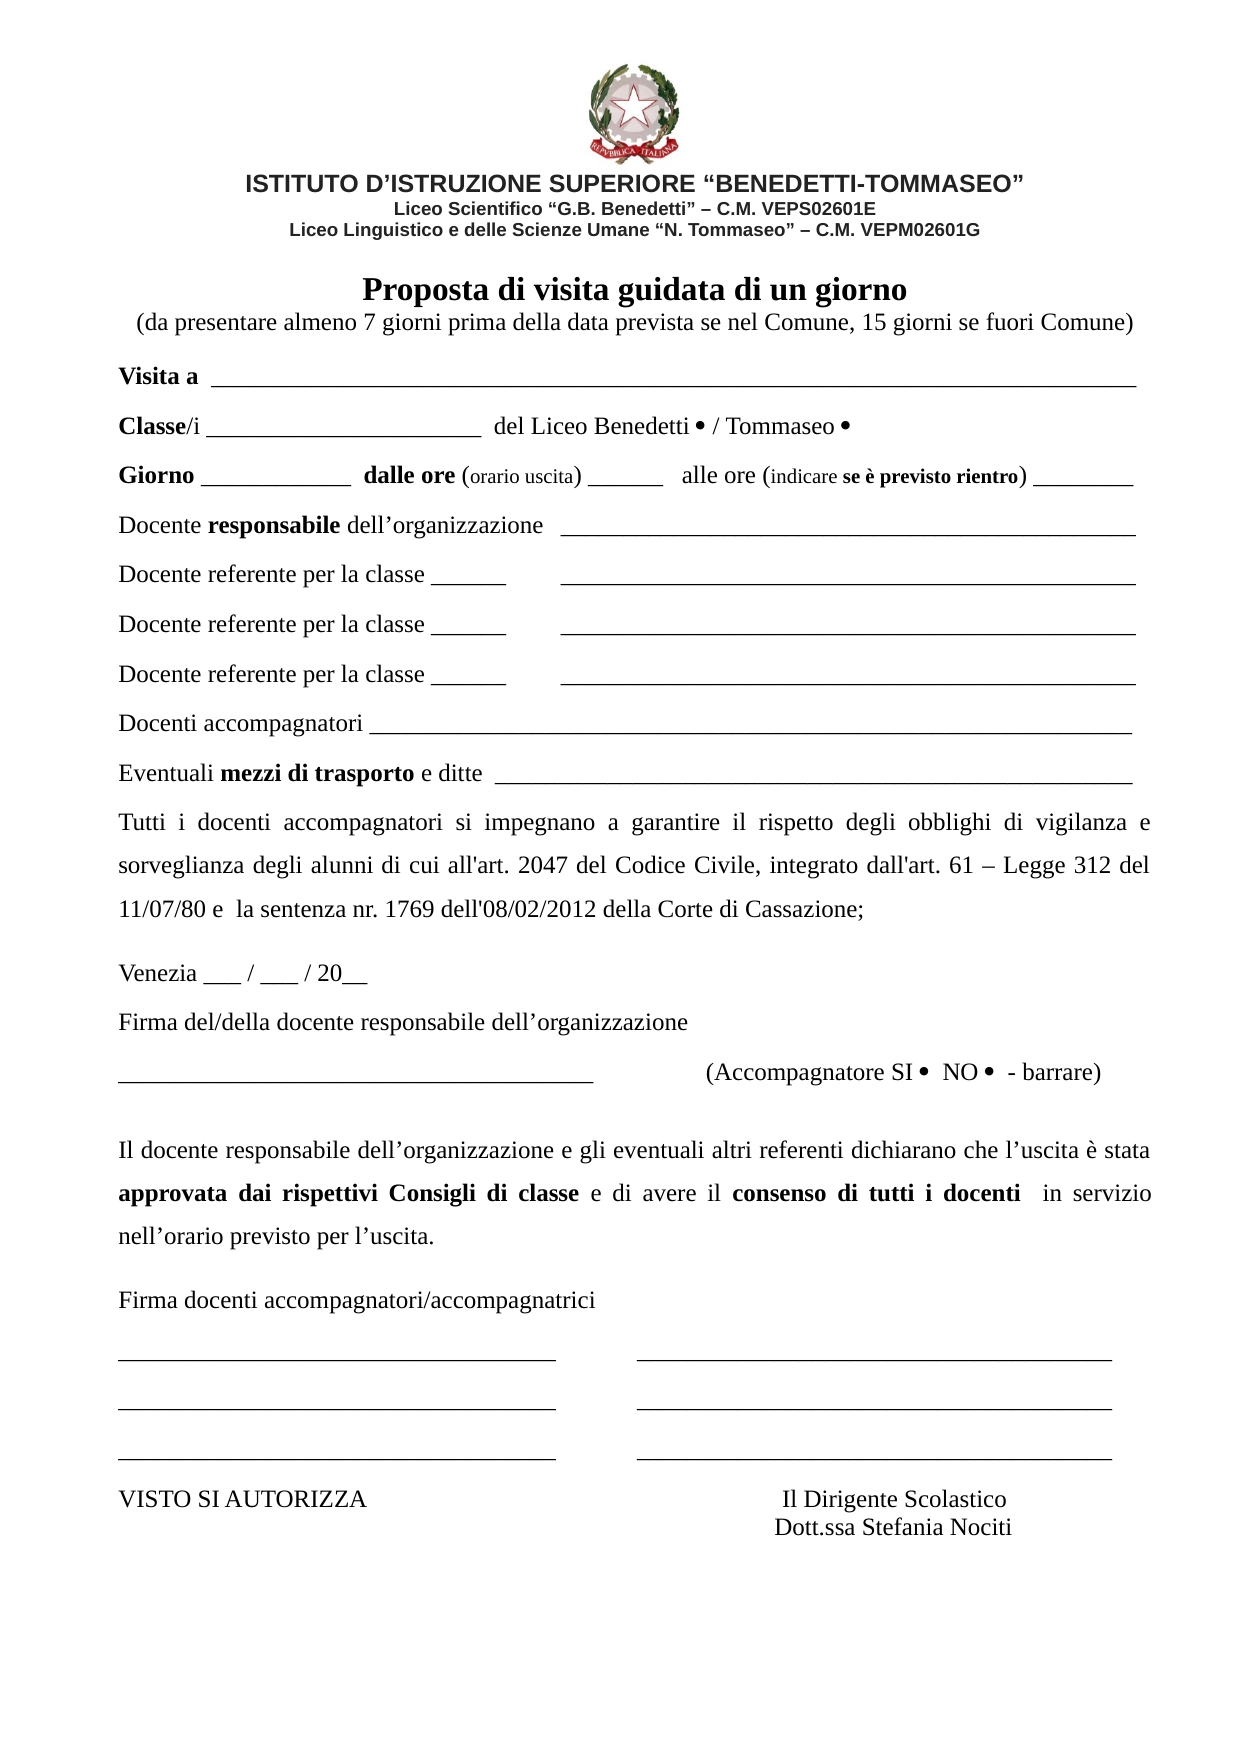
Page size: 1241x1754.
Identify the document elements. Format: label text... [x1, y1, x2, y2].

text Dott.ssa Stefania Nociti [768, 1512, 1152, 1541]
text ___________________________________ ______________________________________ [118, 1434, 1152, 1463]
text Liceo Linguistico e delle Scienze Umane “N. Tommaseo” – C.M. VEPM02601G [118, 219, 1152, 240]
text Firma del/della docente responsabile dell’organizzazione [118, 1007, 1152, 1036]
text (da presentare almeno 7 giorni prima della data prevista se nel Comune, 15 giorni se fuori Comune) [118, 307, 1152, 336]
text Docente responsabile dell’organizzazione ______________________________________________ [118, 510, 1152, 539]
text Liceo Scientifico “G.B. Benedetti” – C.M. VEPS02601E [118, 197, 1152, 219]
text ISTITUTO D’ISTRUZIONE SUPERIORE “BENEDETTI-TOMMASEO” [118, 168, 1152, 197]
picture [585, 59, 685, 169]
text Firma docenti accompagnatori/accompagnatrici [118, 1285, 1152, 1314]
text Docenti accompagnatori _____________________________________________________________ [118, 708, 1152, 737]
text Giorno ____________ dalle ore (orario uscita) ______ alle ore (indicare se è previsto rientro) ________ [118, 460, 1152, 489]
text ___________________________________ ______________________________________ [118, 1335, 1152, 1364]
text Docente referente per la classe ______ ______________________________________________ [118, 559, 1152, 588]
text ___________________________________ ______________________________________ [118, 1384, 1152, 1413]
text Docente referente per la classe ______ ______________________________________________ [118, 659, 1152, 687]
text Il docente responsabile dell’organizzazione e gli eventuali altri referenti dichiarano che l’uscita è stata approvata dai rispettivi Consigli di classe e di avere il consenso di tutti i docenti in servizio nell’orario previsto per l’uscita. [118, 1135, 1152, 1250]
text Docente referente per la classe ______ ______________________________________________ [118, 609, 1152, 638]
text Eventuali mezzi di trasporto e ditte ___________________________________________________ [118, 758, 1152, 787]
text Tutti i docenti accompagnatori si impegnano a garantire il rispetto degli obblighi di vigilanza e sorveglianza degli alunni di cui all'art. 2047 del Codice Civile, integrato dall'art. 61 – Legge 312 del 11/07/80 e la sentenza nr. 1769 dell'08/02/2012 della Corte di Cassazione; [118, 807, 1152, 922]
text Venezia ___ / ___ / 20__ [118, 958, 1152, 986]
text Visita a __________________________________________________________________________ [118, 361, 1152, 390]
text Proposta di visita guidata di un giorno [118, 269, 1152, 307]
text Classe/i ______________________ del Liceo Benedetti / Tommaseo [118, 411, 1152, 439]
text VISTO SI AUTORIZZA Il Dirigente Scolastico [118, 1484, 1152, 1512]
text ______________________________________ (Accompagnatore SI NO - barrare) [118, 1057, 1152, 1086]
